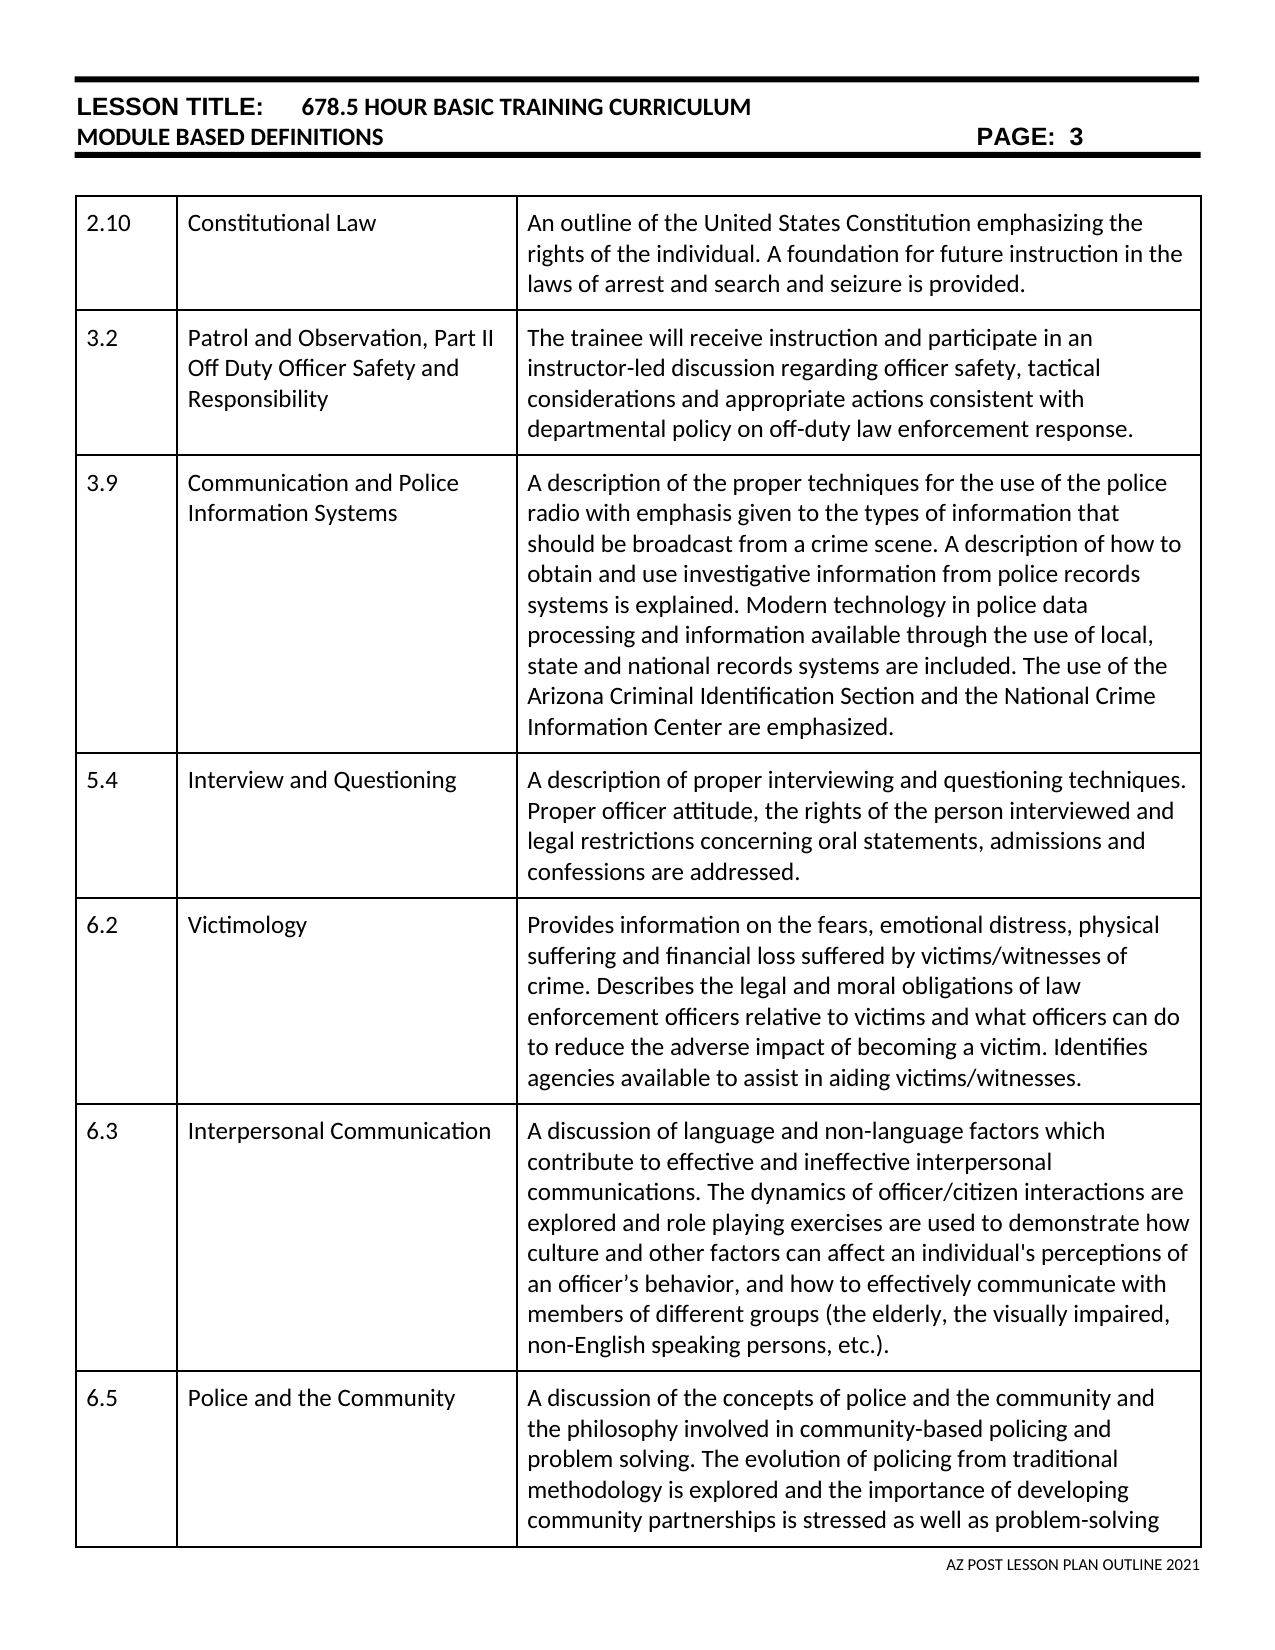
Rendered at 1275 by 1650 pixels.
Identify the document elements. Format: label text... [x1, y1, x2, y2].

table_cell An outline of the United States Constitution emphasizing the rights of the individual. A foundation for future instruction in the laws of arrest and search and seizure is provided. [518, 197, 1200, 309]
table_cell 2.10 [77, 197, 176, 309]
table_cell 3.9 [77, 456, 176, 752]
table_cell Provides information on the fears, emotional distress, physical suffering and financial loss suffered by victims/witnesses of crime. Describes the legal and moral obligations of law enforcement officers relative to victims and what officers can do to reduce the adverse impact of becoming a victim. Identifies agencies available to assist in aiding victims/witnesses. [518, 899, 1200, 1103]
table_cell 6.3 [77, 1105, 176, 1370]
table_cell Interpersonal Communication [178, 1105, 516, 1370]
table_cell Communication and Police Information Systems [178, 456, 516, 752]
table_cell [518, 1372, 1200, 1546]
table_cell A discussion of language and non-language factors which contribute to effective and ineffective interpersonal communications. The dynamics of officer/citizen interactions are explored and role playing exercises are used to demonstrate how culture and other factors can affect an individual's perceptions of an officer’s behavior, and how to effectively communicate with members of different groups (the elderly, the visually impaired, non-English speaking persons, etc.). [518, 1105, 1200, 1370]
table_cell 5.4 [77, 754, 176, 897]
table_cell 3.2 [77, 311, 176, 454]
table_cell Interview and Questioning [178, 754, 516, 897]
table_cell The trainee will receive instruction and participate in an instructor-led discussion regarding officer safety, tactical considerations and appropriate actions consistent with departmental policy on off-duty law enforcement response. [518, 311, 1200, 454]
table_cell A description of proper interviewing and questioning techniques. Proper officer attitude, the rights of the person interviewed and legal restrictions concerning oral statements, admissions and confessions are addressed. [518, 754, 1200, 897]
table_cell A description of the proper techniques for the use of the police radio with emphasis given to the types of information that should be broadcast from a crime scene. A description of how to obtain and use investigative information from police records systems is explained. Modern technology in police data processing and information available through the use of local, state and national records systems are included. The use of the Arizona Criminal Identification Section and the National Crime Information Center are emphasized. [518, 456, 1200, 752]
table_cell 6.5 [77, 1372, 176, 1546]
table_cell Patrol and Observation, Part II Off Duty Officer Safety and Responsibility [178, 311, 516, 454]
table_cell Victimology [178, 899, 516, 1103]
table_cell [178, 1372, 516, 1546]
table_cell Constitutional Law [178, 197, 516, 309]
table_cell 6.2 [77, 899, 176, 1103]
